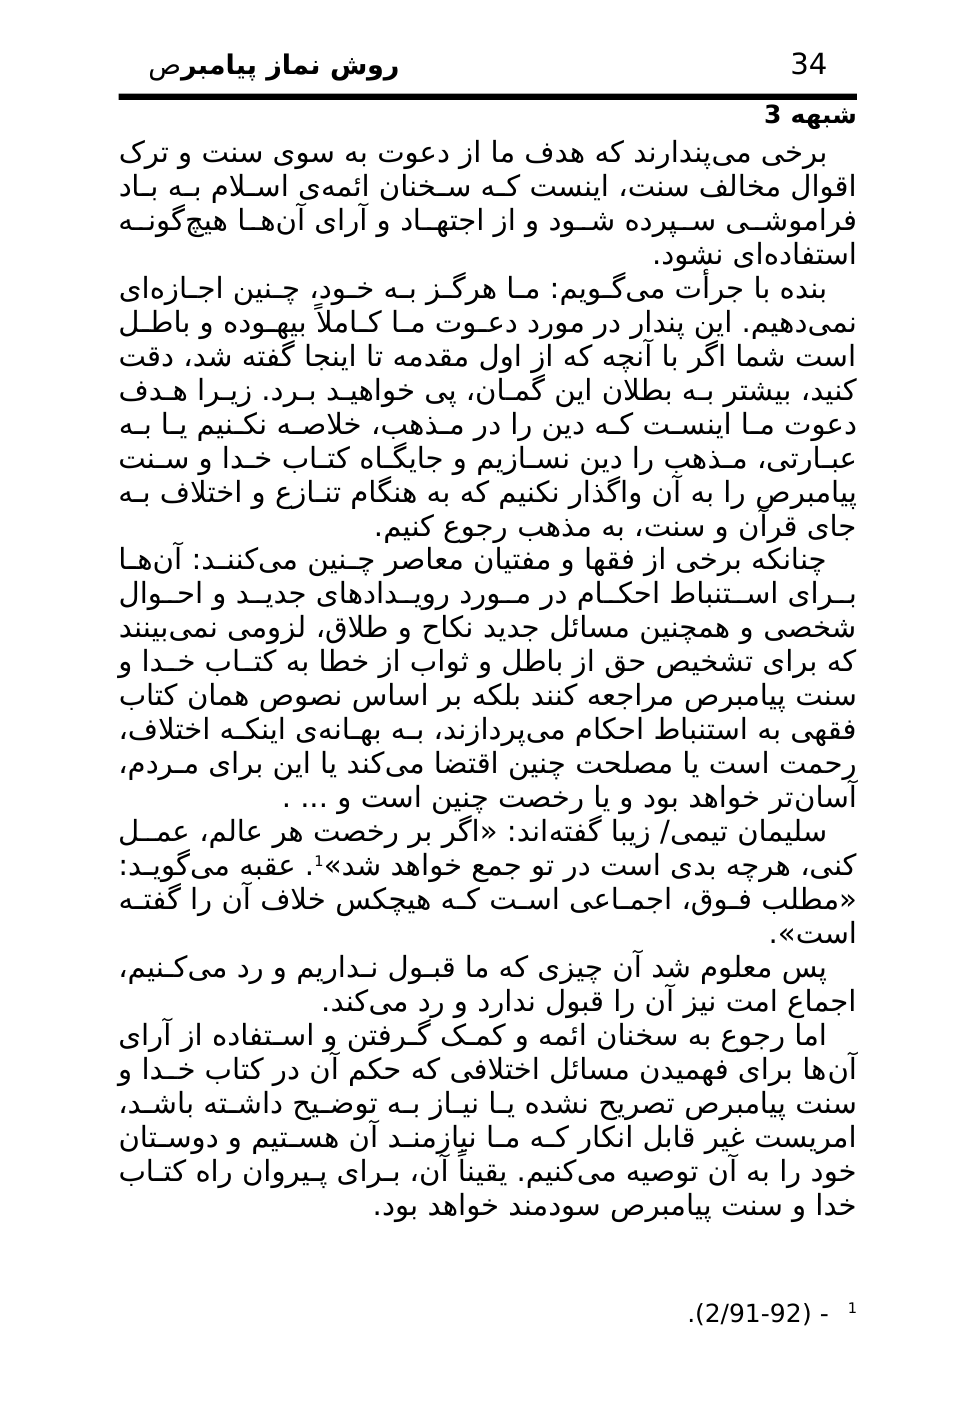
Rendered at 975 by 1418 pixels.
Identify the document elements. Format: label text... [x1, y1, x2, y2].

text شبهه 3 [118, 100, 857, 129]
text اما رجوع به سخنان ائمه و کمک گرفتن و استفاده از آرای آن‌ها برای فهمیدن مسائل اختلافی که حکم آن در کتاب خدا و سنت پیامبرص تصریح نشده یا نیاز به توضیح داشته باشد، امریست غیر قابل انکار که ما نیازمند آن هستیم و دوستان خود را به آن توصیه می‌کنیم. یقیناً آن، برای پیروان راه کتاب خدا و سنت پیامبرص سودمند خواهد بود. [118, 1018, 857, 1222]
text چنانکه برخی از فقها و مفتیان معاصر چنین می‌کنند: آن‌ها برای استنباط احکام در مورد رویدادهای جدید و احوال شخصی و همچنین مسائل جدید نکاح و طلاق، لزومی نمی‌بینند که برای تشخیص حق از باطل و ثواب از خطا به کتاب خدا و سنت پیامبرص مراجعه کنند بلکه بر اساس نصوص همان کتاب فقهی به استنباط احکام می‌پردازند، به بهانه‌ی اینکه اختلاف، رحمت است یا مصلحت چنین اقتضا می‌کند یا این برای مردم، آسان‌تر خواهد بود و یا رخصت چنین است و ... . [118, 543, 857, 814]
text سلیمان تیمی/ زیبا گفته‌اند: «اگر بر رخصت هر عالم، عمل کنی، هرچه بدی است در تو جمع خواهد شد». عقبه می‌گوید: «مطلب فوق، اجماعی است که هیچکس خلاف آن را گفته است». [118, 814, 857, 950]
text بنده با جرأت می‌گویم: ما هرگز به خود، چنین اجازه‌ای نمی‌دهیم. این پندار در مورد دعوت ما کاملاً بیهوده و باطل است شما اگر با آنچه که از اول مقدمه تا اینجا گفته شد، دقت کنید، بیشتر به بطلان این گمان، پی خواهید برد. زیرا هدف دعوت ما اینست که دین را در مذهب، خلاصه نکنیم یا به عبارتی، مذهب را دین نسازیم و جایگاه کتاب خدا و سنت پیامبرص را به آن واگذار نکنیم که به هنگام تنازع و اختلاف به جای قرآن و سنت، به مذهب رجوع کنیم. [118, 271, 857, 543]
text پس معلوم شد آن چیزی که ما قبول نداریم و رد می‌کنیم، اجماع امت نیز آن را قبول ندارد و رد می‌کند. [118, 950, 857, 1018]
text برخی می‌پندارند که هدف ما از دعوت به سوی سنت و ترک اقوال مخالف سنت، اینست که سخنان ائمه‌ی اسلام به باد فراموشی سپرده شود و از اجتهاد و آرای آن‌ها هیچ‌گونه استفاده‌ای نشود. [118, 135, 857, 271]
